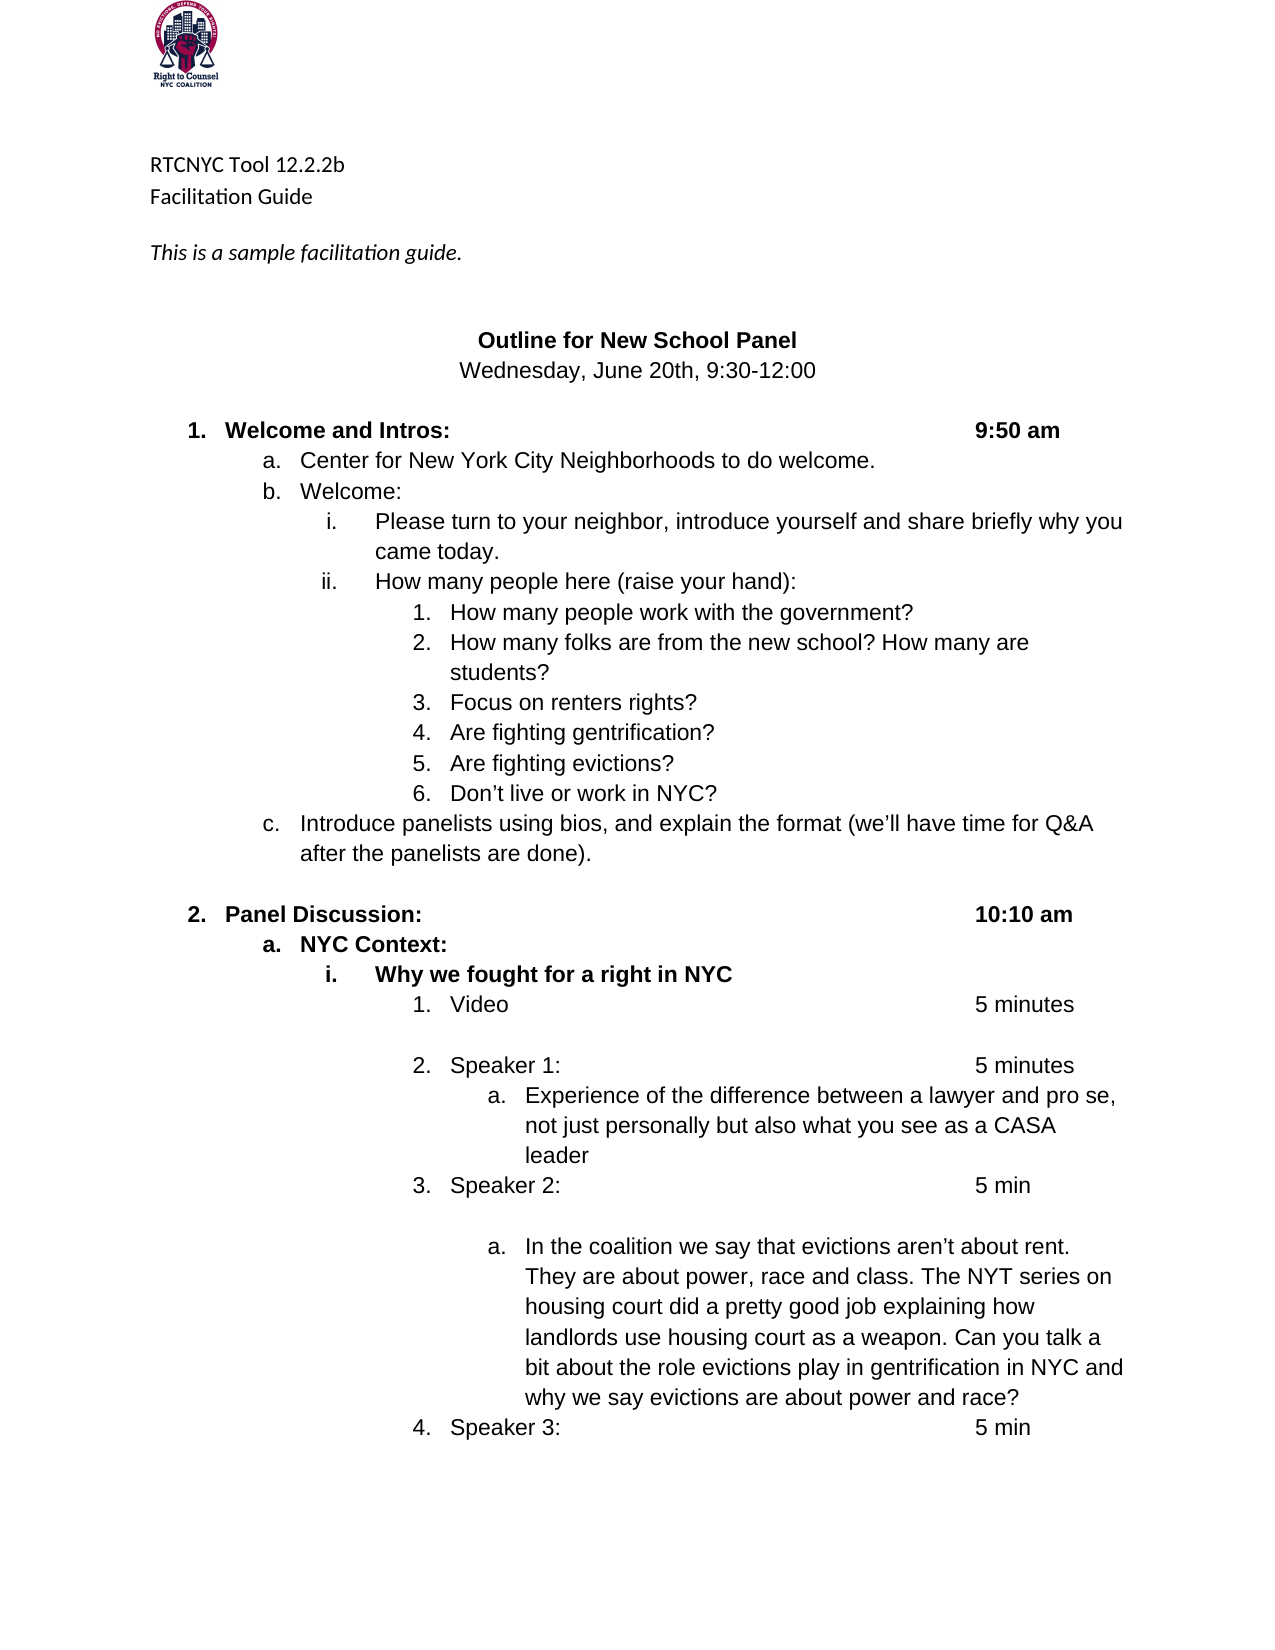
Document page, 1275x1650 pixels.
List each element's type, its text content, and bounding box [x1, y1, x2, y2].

text Outline for New School Panel [150, 327, 1125, 353]
text This is a sample facilitation guide. [150, 238, 1125, 266]
list Please turn to your neighbor, introduce yourself and share briefly why you came today. [337, 508, 1125, 564]
list How many people here (raise your hand): [337, 568, 1125, 595]
list Are fighting evictions? [412, 749, 1125, 776]
text RTCNYC Tool 12.2.2b [150, 150, 1125, 178]
list How many people work with the government? [412, 598, 1125, 625]
list Speaker 2: 5 min [412, 1172, 1125, 1229]
list Panel Discussion: 10:10 am [187, 901, 1125, 927]
picture [150, 0, 222, 89]
list Introduce panelists using bios, and explain the format (we’ll have time for Q&A after the panelists are done). [262, 810, 1125, 867]
list Speaker 3: 5 min [412, 1414, 1125, 1441]
list Speaker 1: 5 minutes [412, 1052, 1125, 1078]
list Video 5 minutes [412, 991, 1125, 1048]
list Welcome and Intros: 9:50 am [187, 417, 1125, 444]
text Facilitation Guide [150, 182, 1125, 210]
list Experience of the difference between a lawyer and pro se, not just personally but also what you see as a CASA leader [487, 1082, 1125, 1169]
list Center for New York City Neighborhoods to do welcome. [262, 447, 1125, 474]
list How many folks are from the new school? How many are students? [412, 629, 1125, 685]
list NYC Context: [262, 931, 1125, 957]
text Wednesday, June 20th, 9:30-12:00 [150, 357, 1125, 383]
list Why we fought for a right in NYC [337, 961, 1125, 987]
list Focus on renters rights? [412, 689, 1125, 716]
list In the coalition we say that evictions aren’t about rent. They are about power, race and class. The NYT series on housing court did a pretty good job explaining how landlords use housing court as a weapon. Can you talk a bit about the role evictions play in gentrification in NYC and why we say evictions are about power and race? [487, 1233, 1125, 1410]
list Welcome: [262, 478, 1125, 504]
list Are fighting gentrification? [412, 719, 1125, 746]
list Don’t live or work in NYC? [412, 780, 1125, 806]
